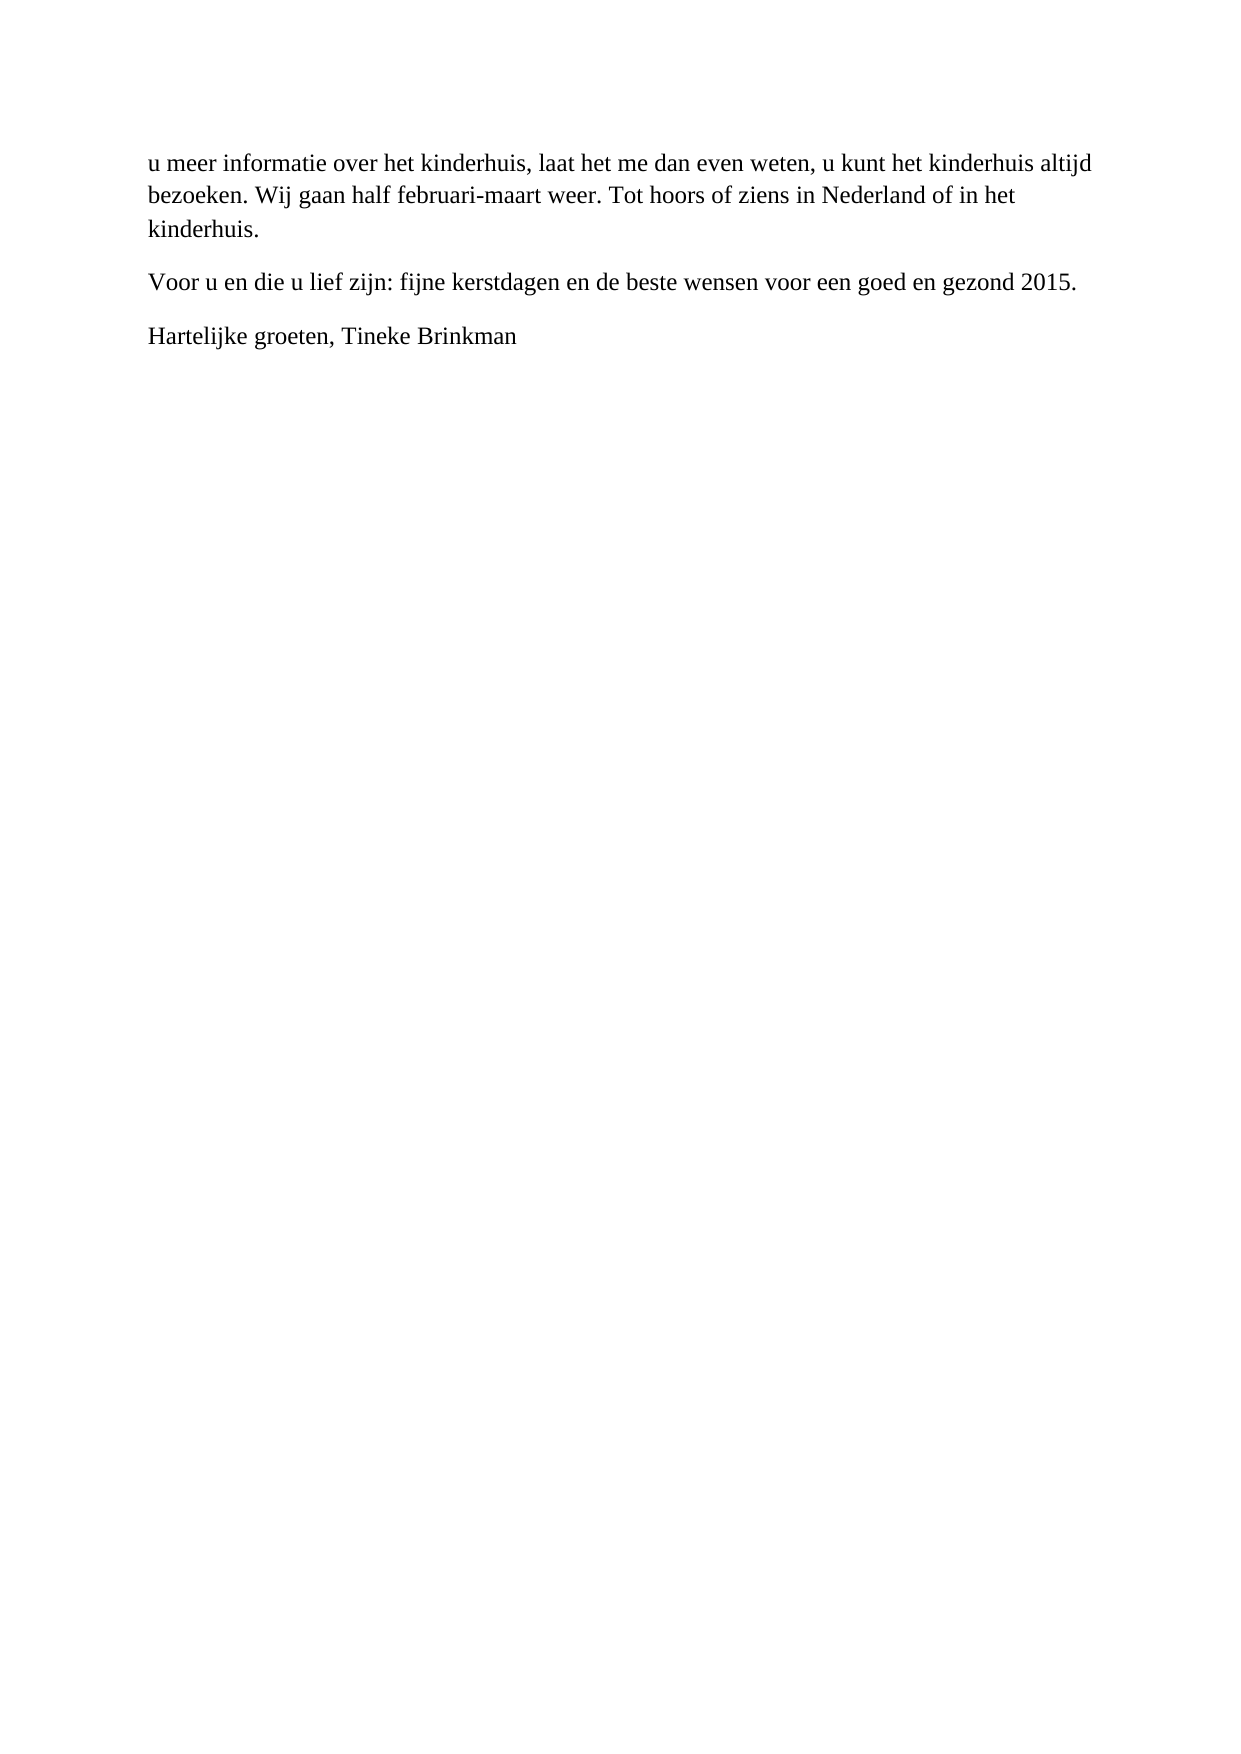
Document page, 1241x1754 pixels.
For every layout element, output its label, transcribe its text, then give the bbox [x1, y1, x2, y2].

text Voor u en die u lief zijn: fijne kerstdagen en de beste wensen voor een goed en gezond 2015. [148, 267, 1093, 296]
text Hartelijke groeten, Tineke Brinkman [148, 321, 1093, 350]
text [148, 148, 1093, 242]
